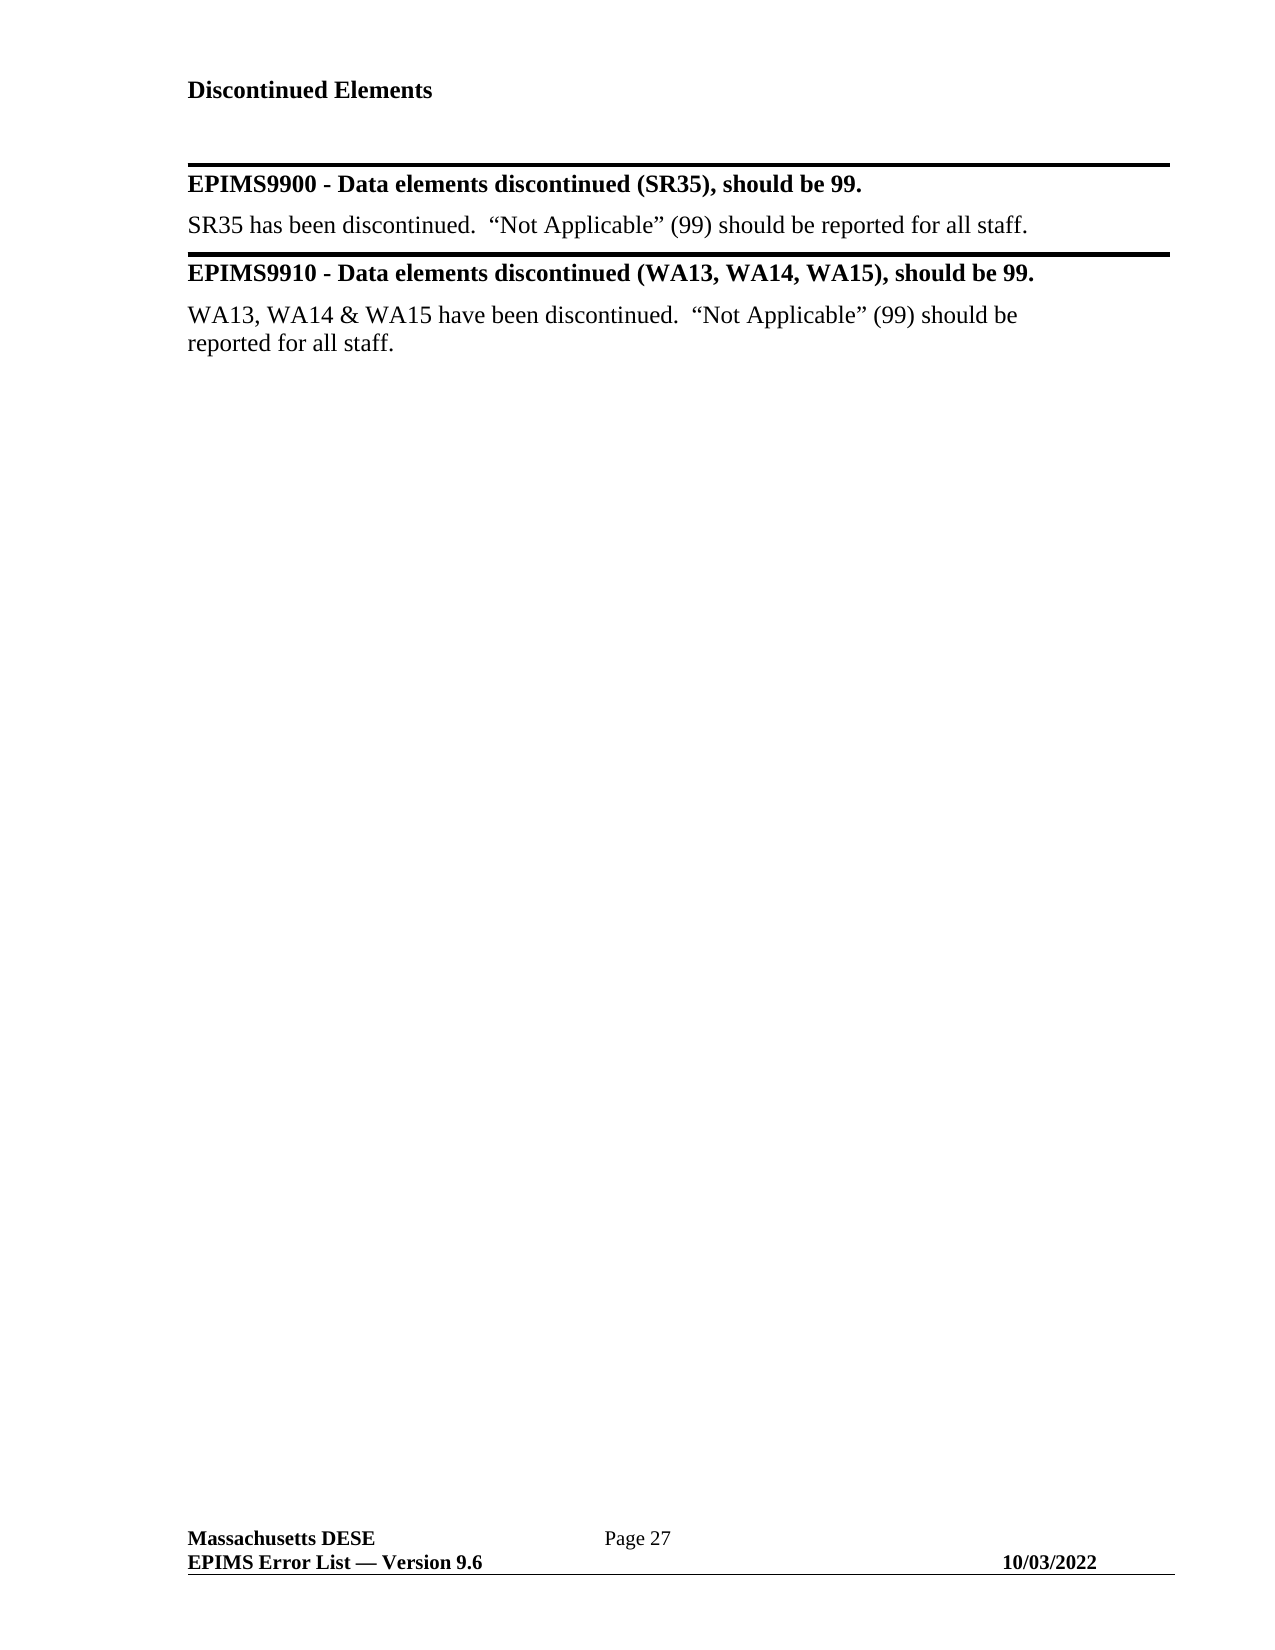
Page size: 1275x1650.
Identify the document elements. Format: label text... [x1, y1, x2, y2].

subtitle EPIMS9900 - Data elements discontinued (SR35), should be 99. [187, 164, 1170, 198]
text WA13, WA14 & WA15 have been discontinued. “Not Applicable” (99) should be reported for all staff. [187, 300, 1087, 357]
text SR35 has been discontinued. “Not Applicable” (99) should be reported for all staff. [187, 211, 1170, 239]
subtitle EPIMS9910 - Data elements discontinued (WA13, WA14, WA15), should be 99. [187, 253, 1170, 287]
